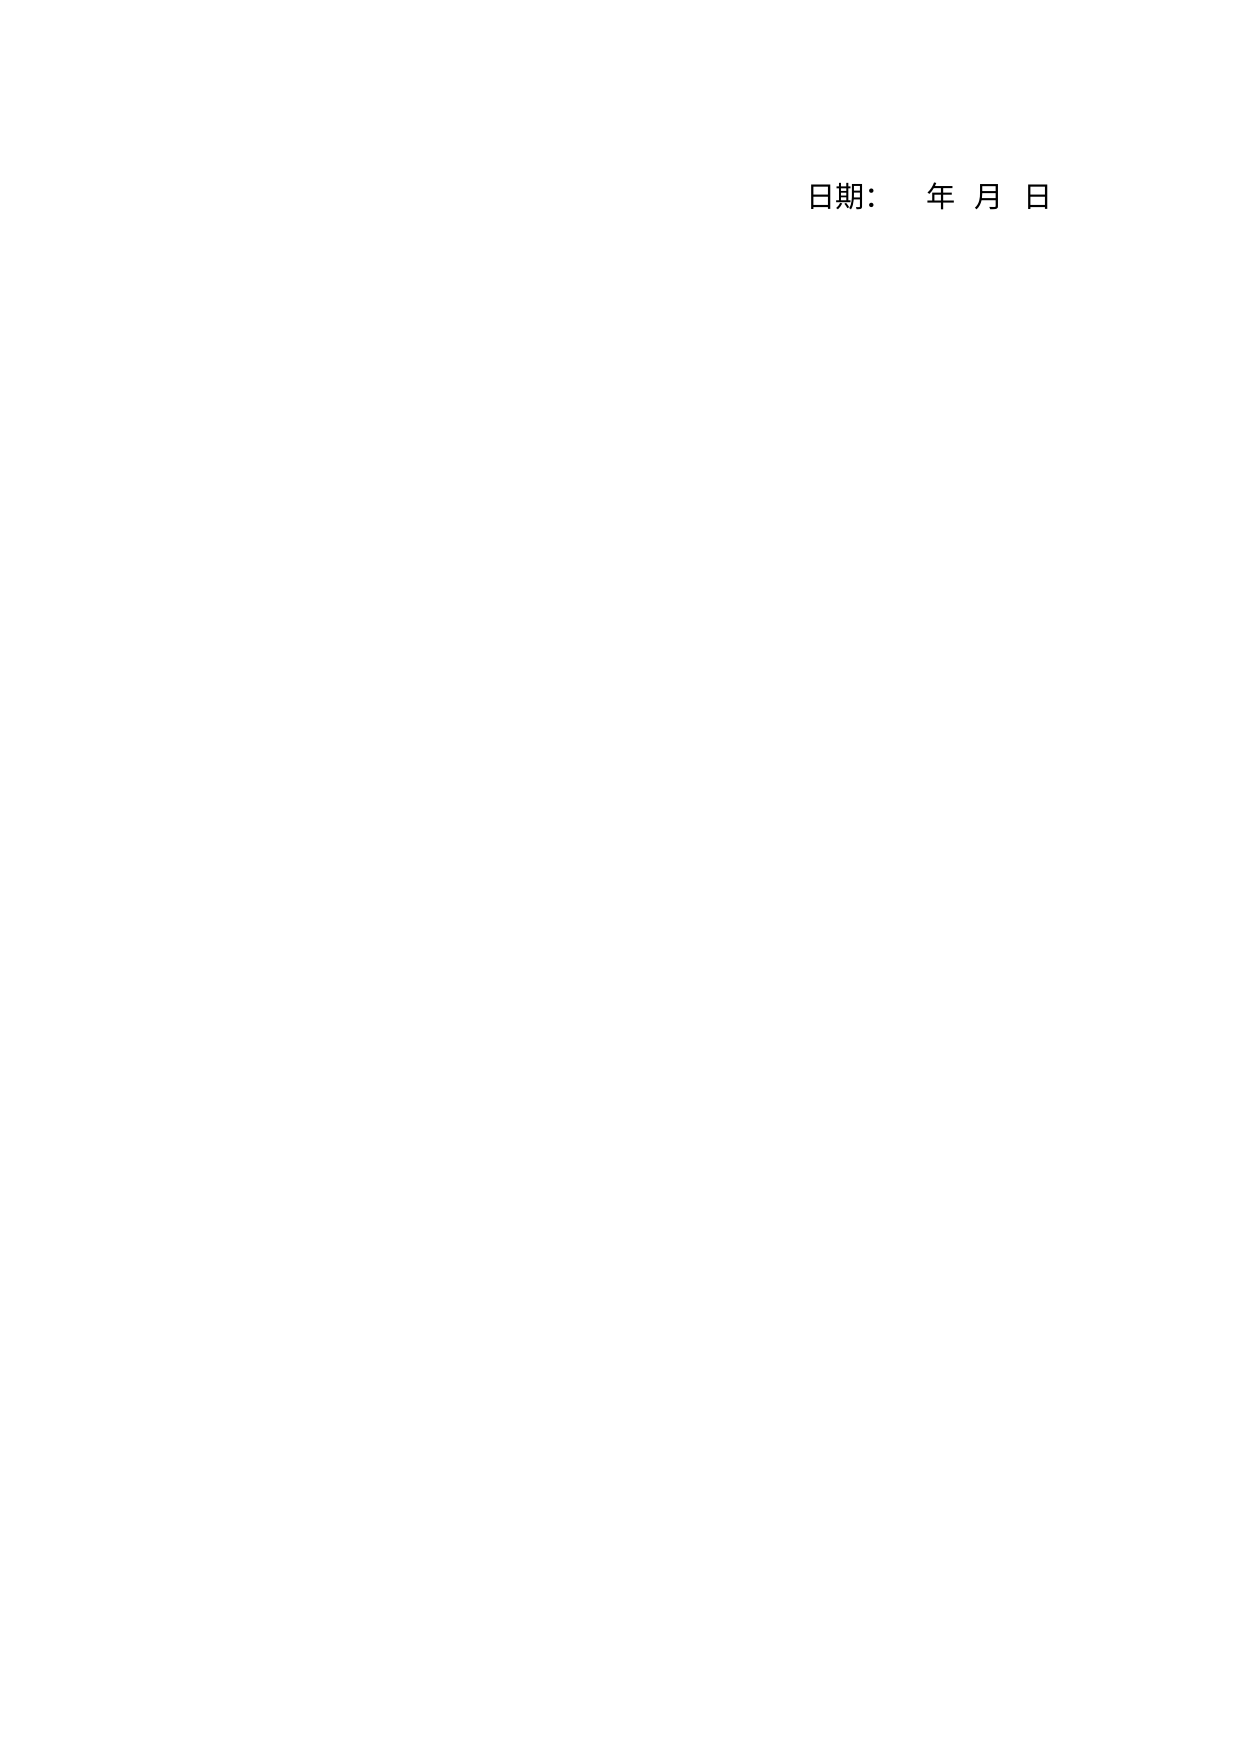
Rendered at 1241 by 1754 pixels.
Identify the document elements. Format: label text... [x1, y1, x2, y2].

text 日期： 年 月 日 [187, 162, 1053, 227]
